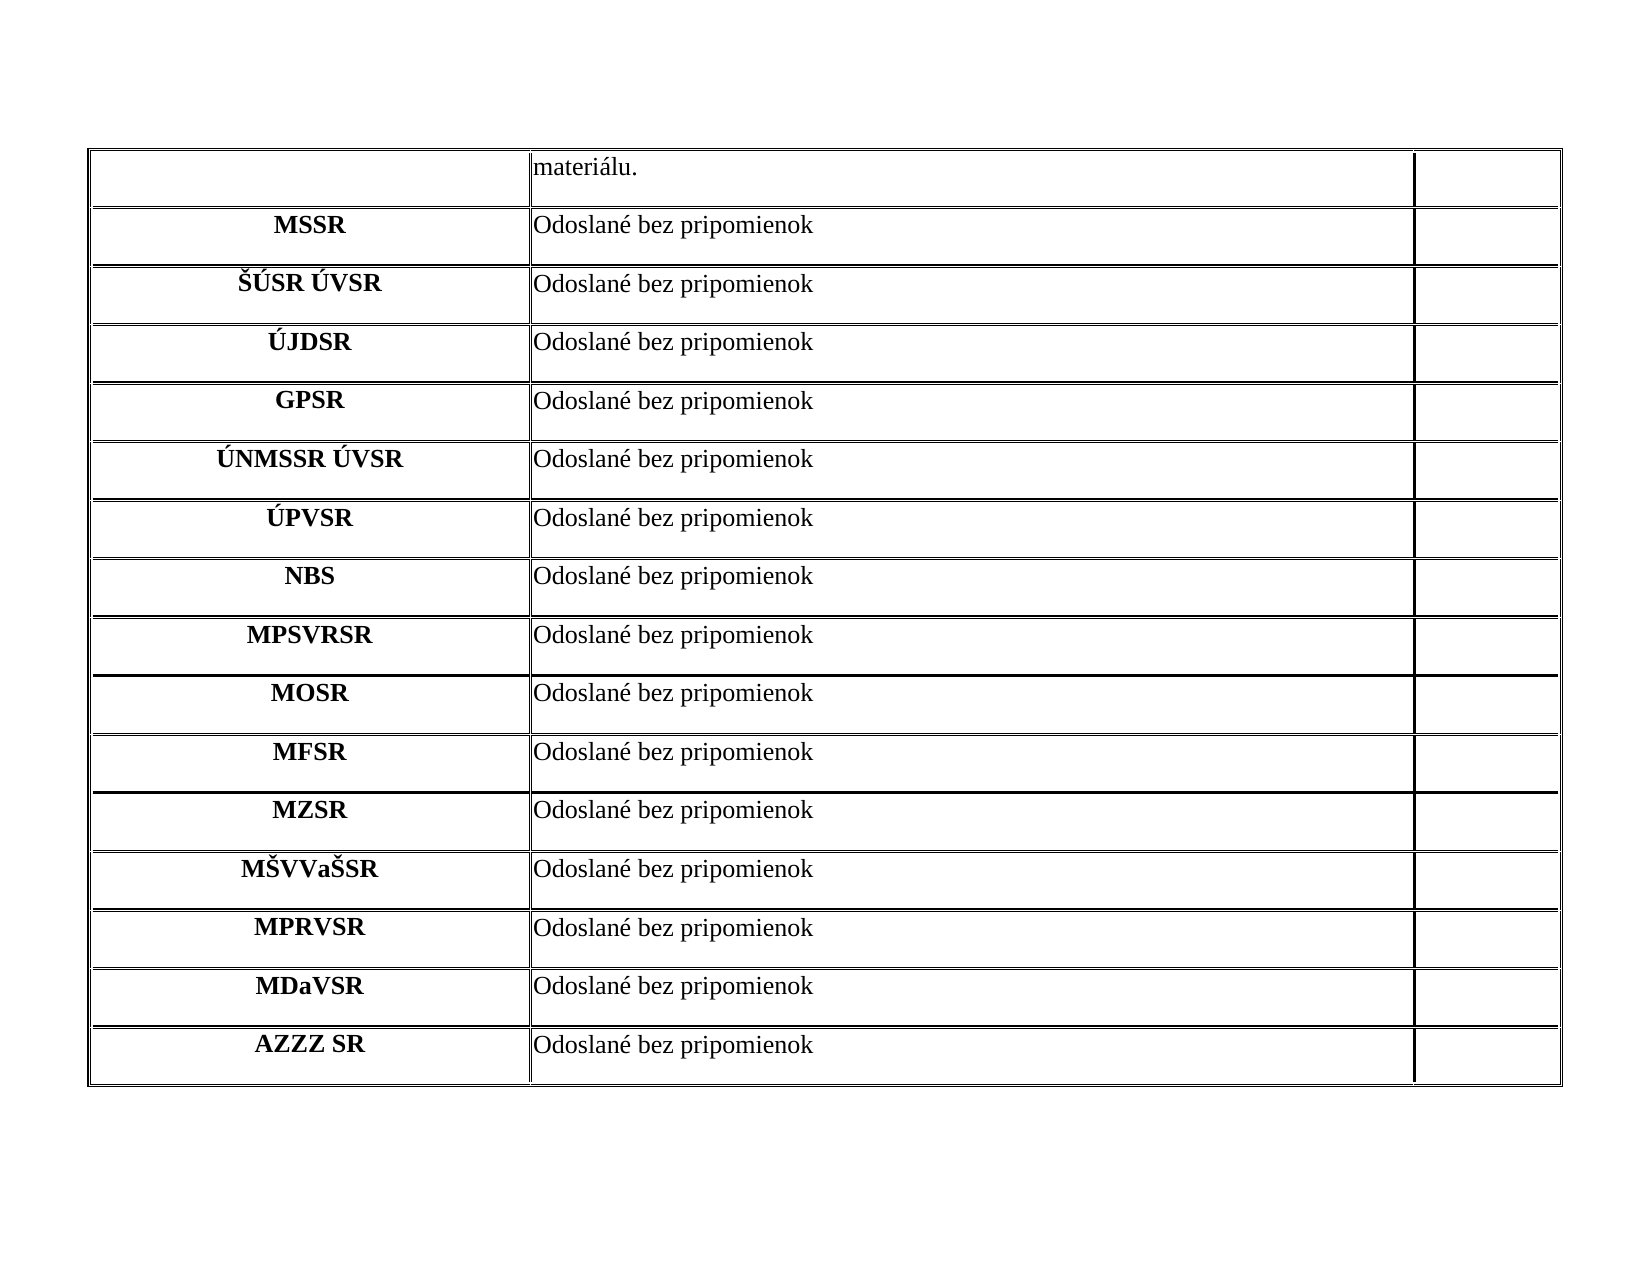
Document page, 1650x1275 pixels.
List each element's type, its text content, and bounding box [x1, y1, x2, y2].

table_cell ŠÚSR ÚVSR [91, 264, 529, 323]
table_cell O [1414, 151, 1560, 206]
table_cell Odoslané bez pripomienok [532, 677, 1413, 732]
table_cell Odoslané bez pripomienok [532, 560, 1413, 615]
table_cell [1416, 850, 1560, 908]
table_cell Odoslané bez pripomienok [532, 502, 1413, 557]
table_cell [1416, 732, 1560, 791]
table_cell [531, 1029, 1414, 1084]
table_cell [1416, 908, 1560, 967]
table_cell Odoslané bez pripomienok [532, 912, 1413, 967]
table_cell [1416, 264, 1560, 323]
table_cell [1414, 323, 1561, 381]
table_cell [1414, 557, 1561, 615]
table_cell MDaVSR [89, 967, 531, 1025]
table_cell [531, 149, 1414, 206]
table_cell ÚPVSR [91, 498, 529, 557]
table_cell Odoslané bez pripomienok [532, 619, 1413, 674]
table_cell MSSR [89, 206, 531, 264]
table_cell MPSVRSR [91, 615, 529, 674]
table_cell MPRVSR [91, 908, 529, 967]
table_cell GPSR [91, 381, 529, 440]
table_cell [1416, 674, 1560, 732]
table_cell Odoslané bez pripomienok [532, 970, 1413, 1025]
table_cell MFSR [91, 732, 529, 791]
table_cell Odoslané bez pripomienok [532, 209, 1413, 264]
table_cell MZSR [91, 791, 529, 849]
table_cell Odoslané bez pripomienok [532, 794, 1413, 849]
table_cell MŠVVaŠSR [91, 850, 529, 908]
table_cell Odoslané bez pripomienok [532, 326, 1413, 381]
table_cell AZZZ SR [91, 1025, 531, 1084]
table_cell MVSR [91, 151, 531, 206]
table_cell [1416, 498, 1560, 557]
table_cell [1414, 440, 1561, 498]
table_cell Odoslané bez pripomienok [532, 736, 1413, 791]
table_cell ÚJDSR [89, 323, 531, 381]
table_cell Odoslané bez pripomienok [532, 385, 1413, 440]
table_cell [1414, 1025, 1560, 1084]
table_cell [1414, 206, 1561, 264]
table_cell NBS [89, 557, 531, 615]
table_cell [1416, 791, 1560, 849]
table_cell [1416, 381, 1560, 440]
table_cell [1416, 615, 1560, 674]
table_cell MOSR [91, 674, 529, 732]
table_cell Odoslané bez pripomienok [532, 268, 1413, 323]
table_cell Odoslané bez pripomienok [532, 853, 1413, 908]
table_cell Odoslané bez pripomienok [532, 443, 1413, 498]
table_cell ÚNMSSR ÚVSR [89, 440, 531, 498]
table_cell [1414, 967, 1561, 1025]
